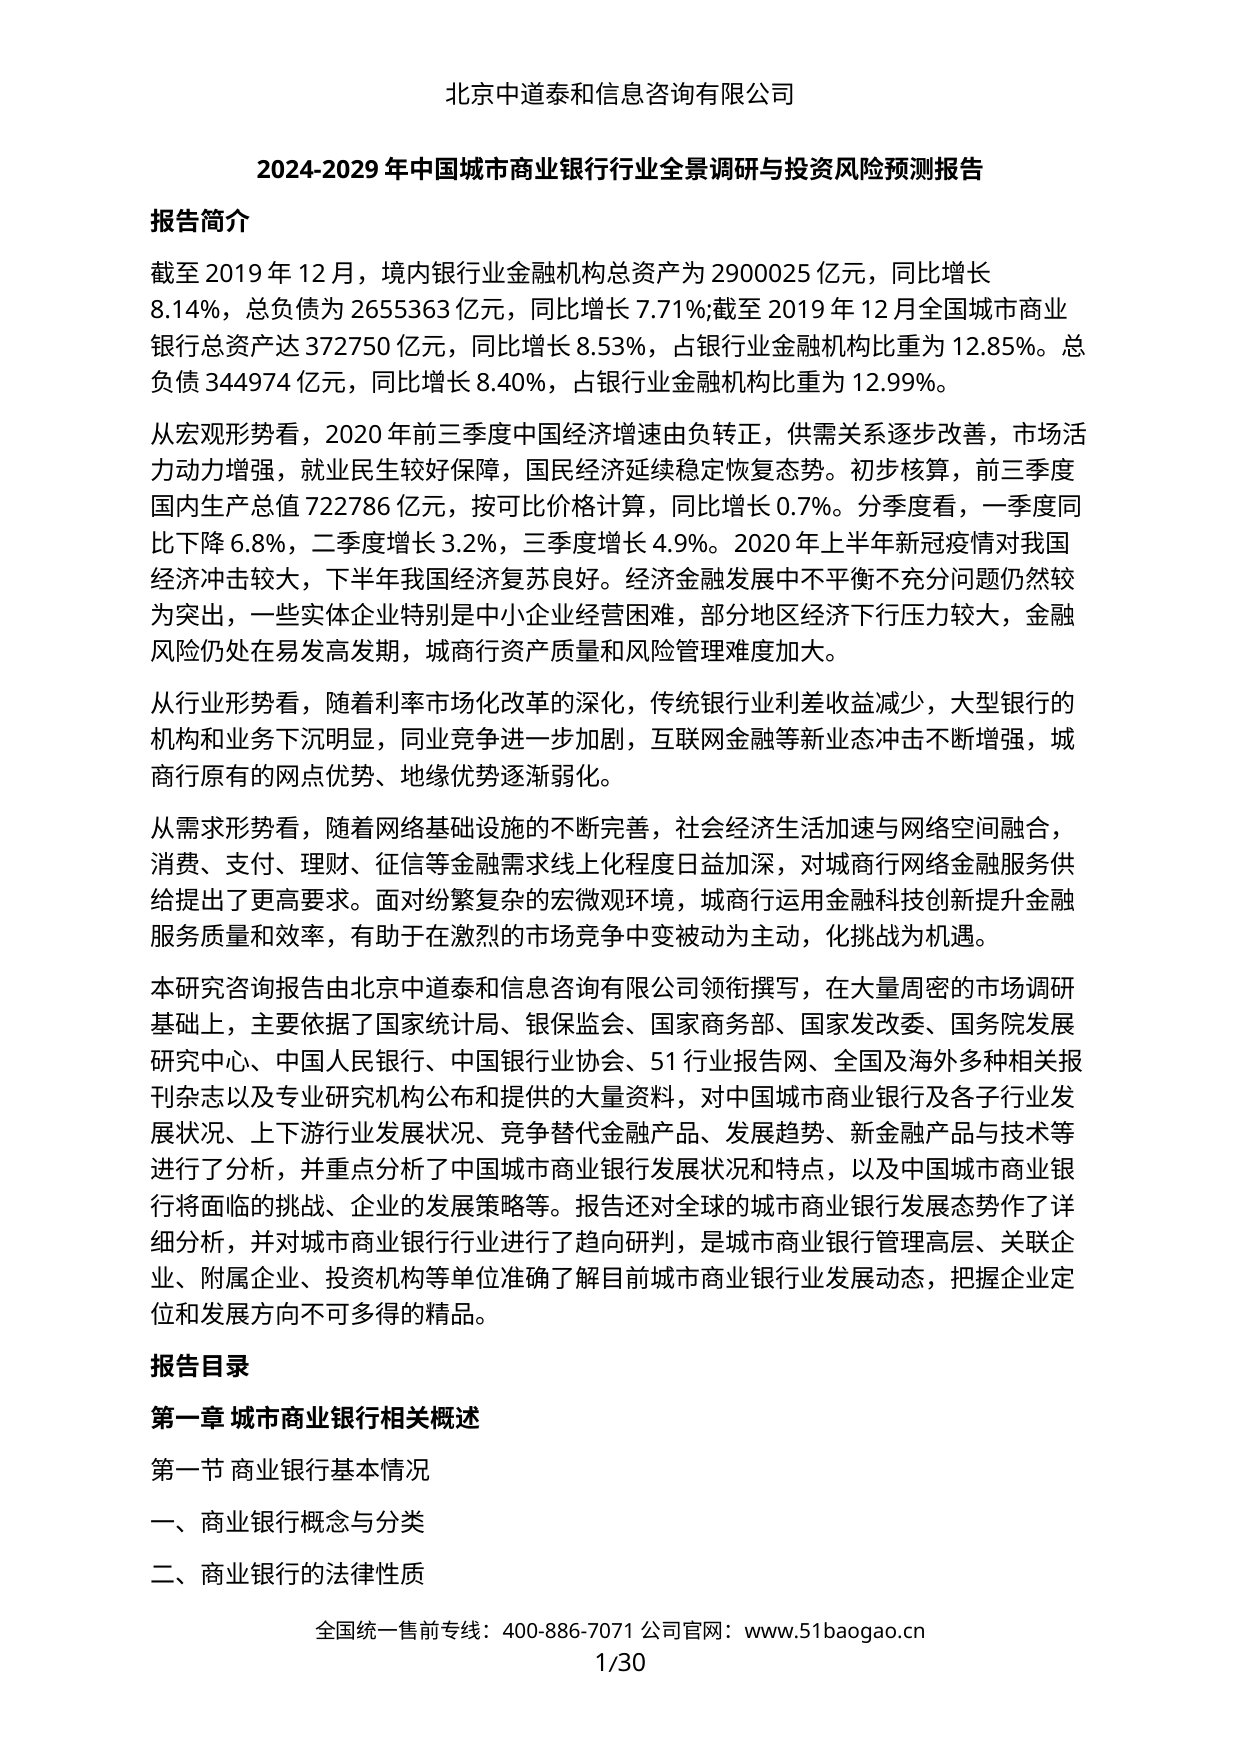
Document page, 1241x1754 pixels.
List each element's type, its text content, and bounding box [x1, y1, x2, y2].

text 从宏观形势看，2020年前三季度中国经济增速由负转正，供需关系逐步改善，市场活力动力增强，就业民生较好保障，国民经济延续稳定恢复态势。初步核算，前三季度国内生产总值722786亿元，按可比价格计算，同比增长0.7%。分季度看，一季度同比下降6.8%，二季度增长3.2%，三季度增长4.9%。2020年上半年新冠疫情对我国经济冲击较大，下半年我国经济复苏良好。经济金融发展中不平衡不充分问题仍然较为突出，一些实体企业特别是中小企业经营困难，部分地区经济下行压力较大，金融风险仍处在易发高发期，城商行资产质量和风险管理难度加大。 [150, 414, 1090, 668]
text 截至2019年12月，境内银行业金融机构总资产为2900025亿元，同比增长8.14%，总负债为2655363亿元，同比增长7.71%;截至2019年12月全国城市商业银行总资产达372750亿元，同比增长8.53%，占银行业金融机构比重为12.85%。总负债344974亿元，同比增长8.40%，占银行业金融机构比重为12.99%。 [150, 254, 1090, 399]
text 2024-2029年中国城市商业银行行业全景调研与投资风险预测报告 [150, 150, 1090, 186]
text 报告简介 [150, 202, 1090, 238]
text 从行业形势看，随着利率市场化改革的深化，传统银行业利差收益减少，大型银行的机构和业务下沉明显，同业竞争进一步加剧，互联网金融等新业态冲击不断增强，城商行原有的网点优势、地缘优势逐渐弱化。 [150, 684, 1090, 792]
text 第一节 商业银行基本情况 [150, 1451, 1090, 1487]
text 本研究咨询报告由北京中道泰和信息咨询有限公司领衔撰写，在大量周密的市场调研基础上，主要依据了国家统计局、银保监会、国家商务部、国家发改委、国务院发展研究中心、中国人民银行、中国银行业协会、51行业报告网、全国及海外多种相关报刊杂志以及专业研究机构公布和提供的大量资料，对中国城市商业银行及各子行业发展状况、上下游行业发展状况、竞争替代金融产品、发展趋势、新金融产品与技术等进行了分析，并重点分析了中国城市商业银行发展状况和特点，以及中国城市商业银行将面临的挑战、企业的发展策略等。报告还对全球的城市商业银行发展态势作了详细分析，并对城市商业银行行业进行了趋向研判，是城市商业银行管理高层、关联企业、附属企业、投资机构等单位准确了解目前城市商业银行业发展动态，把握企业定位和发展方向不可多得的精品。 [150, 969, 1090, 1331]
text 报告目录 [150, 1347, 1090, 1383]
text 从需求形势看，随着网络基础设施的不断完善，社会经济生活加速与网络空间融合，消费、支付、理财、征信等金融需求线上化程度日益加深，对城商行网络金融服务供给提出了更高要求。面对纷繁复杂的宏微观环境，城商行运用金融科技创新提升金融服务质量和效率，有助于在激烈的市场竞争中变被动为主动，化挑战为机遇。 [150, 808, 1090, 953]
text 第一章 城市商业银行相关概述 [150, 1399, 1090, 1435]
text 二、商业银行的法律性质 [150, 1554, 1090, 1591]
text 一、商业银行概念与分类 [150, 1502, 1090, 1539]
